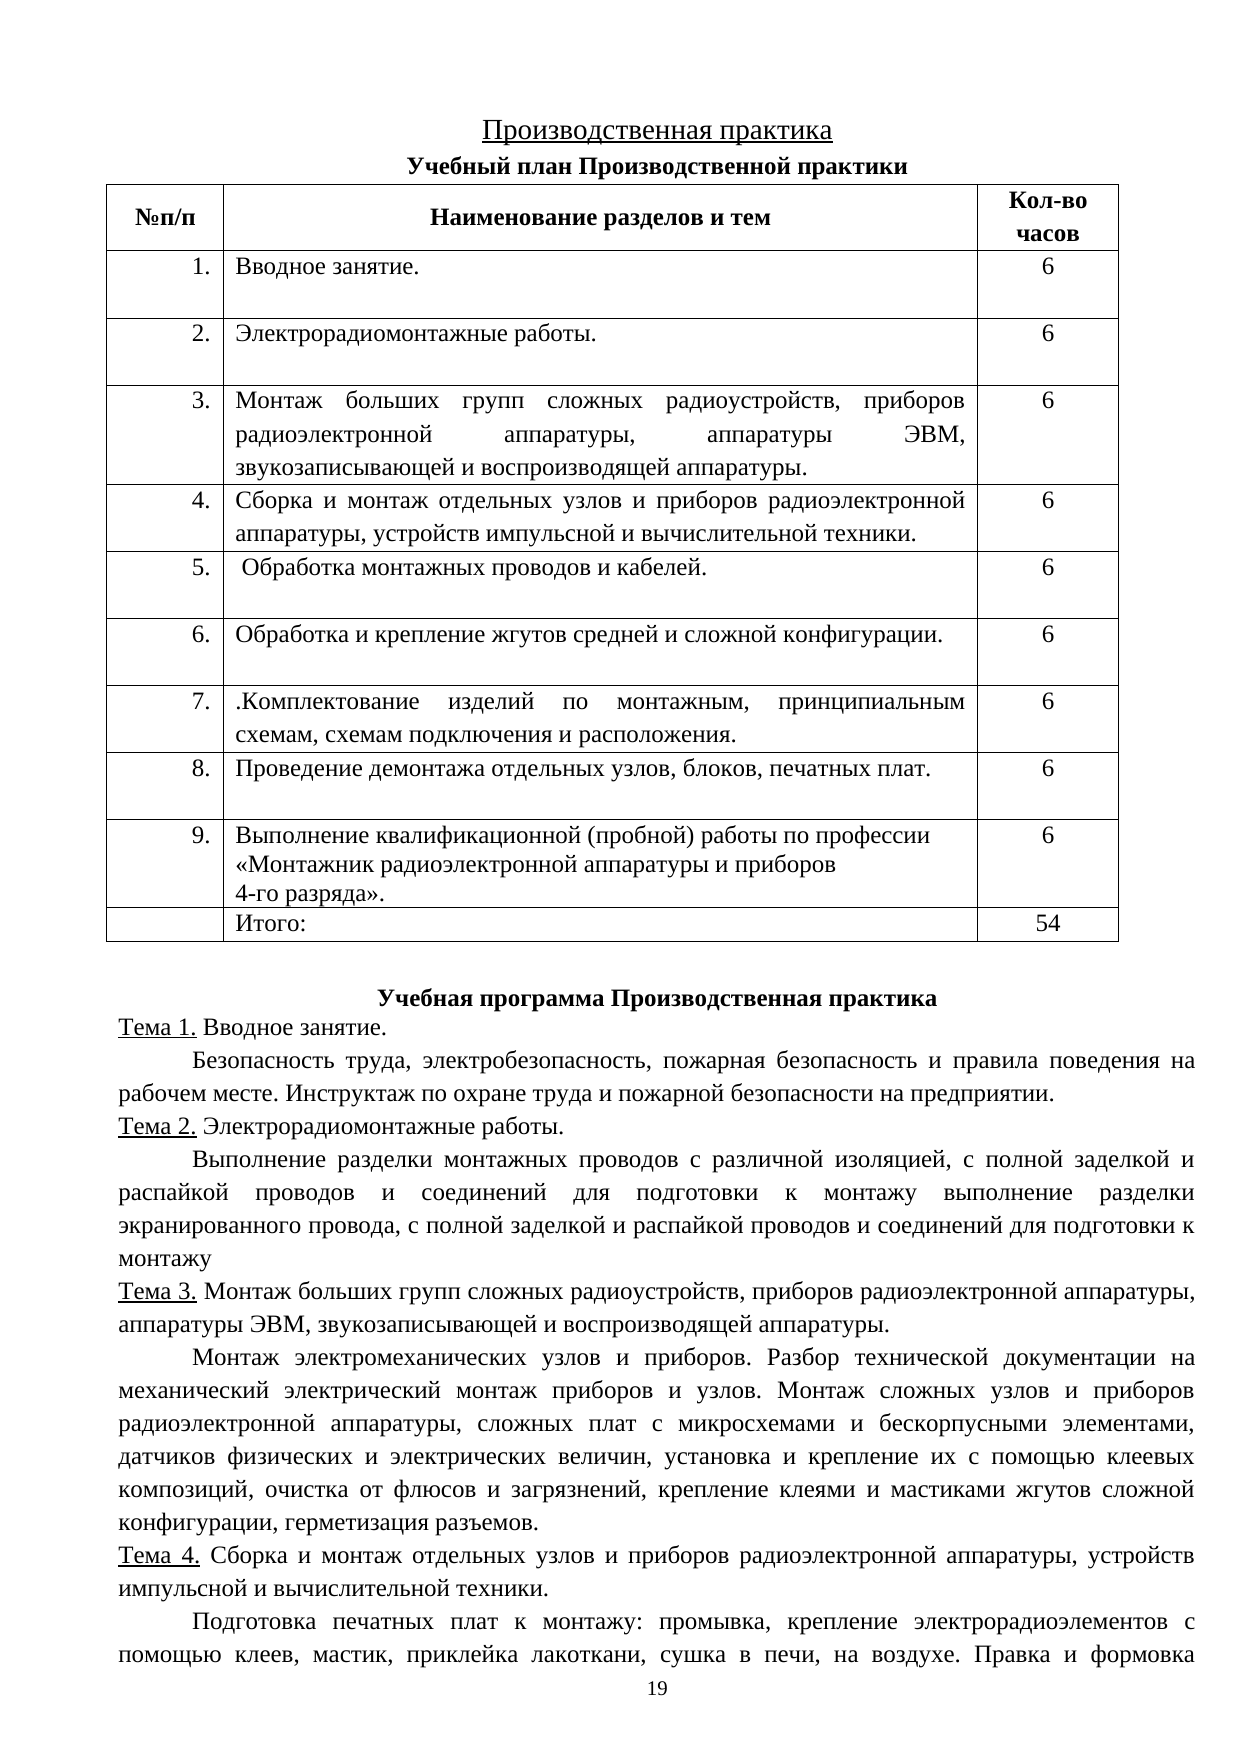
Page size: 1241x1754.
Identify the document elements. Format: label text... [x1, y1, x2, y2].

text Выполнение разделки монтажных проводов с различной изоляцией, с полной заделкой и распайкой проводов и соединений для подготовки к монтажу выполнение разделки экранированного провода, с полной заделкой и распайкой проводов и соединений для подготовки к монтажу [118, 1144, 1196, 1272]
table_cell [107, 485, 223, 551]
table_cell 6 [978, 386, 1118, 484]
table_cell [107, 552, 223, 618]
text Тема 1. Вводное занятие. [118, 1012, 1196, 1041]
table_cell Вводное занятие. [224, 251, 977, 317]
table_cell 6 [978, 686, 1118, 752]
table_cell [107, 319, 223, 384]
table_cell Обработка монтажных проводов и кабелей. [224, 552, 977, 618]
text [118, 1606, 1196, 1668]
table_cell 6 [978, 552, 1118, 618]
table_cell Сборка и монтаж отдельных узлов и приборов радиоэлектронной аппаратуры, устройств импульсной и вычислительной техники. [224, 485, 977, 551]
table_cell .Комплектование изделий по монтажным, принципиальным схемам, схемам подключения и расположения. [224, 686, 977, 752]
text Производственная практика [118, 112, 1196, 146]
table_cell [107, 251, 223, 317]
list Учебная программа Производственная практика [118, 983, 1196, 1012]
table_cell [107, 908, 223, 941]
table_cell 6 [978, 619, 1118, 685]
table_cell 6 [978, 820, 1118, 907]
table_cell Монтаж больших групп сложных радиоустройств, приборов радиоэлектронной аппаратуры, аппаратуры ЭВМ, звукозаписывающей и воспроизводящей аппаратуры. [224, 386, 977, 484]
table_cell 6 [978, 485, 1118, 551]
table_cell 6 [978, 251, 1118, 317]
table_cell Электрорадиомонтажные работы. [224, 319, 977, 384]
table_cell Обработка и крепление жгутов средней и сложной конфигурации. [224, 619, 977, 685]
text Монтаж электромеханических узлов и приборов. Разбор технической документации на механический электрический монтаж приборов и узлов. Монтаж сложных узлов и приборов радиоэлектронной аппаратуры, сложных плат с микросхемами и бескорпусными элементами, датчиков физических и электрических величин, установка и крепление их с помощью клеевых композиций, очистка от флюсов и загрязнений, крепление клеями и мастиками жгутов сложной конфигурации, герметизация разъемов. [118, 1342, 1196, 1536]
table_cell [107, 686, 223, 752]
table_header Наименование разделов и тем [224, 185, 977, 250]
table_cell Проведение демонтажа отдельных узлов, блоков, печатных плат. [224, 753, 977, 819]
text Учебный план Производственной практики [118, 151, 1196, 180]
table_cell [107, 386, 223, 484]
table_cell [107, 753, 223, 819]
table_cell 54 [978, 908, 1118, 941]
text Тема 2. Электрорадиомонтажные работы. [118, 1111, 1196, 1140]
text Тема 4. Сборка и монтаж отдельных узлов и приборов радиоэлектронной аппаратуры, устройств импульсной и вычислительной техники. [118, 1540, 1196, 1602]
table_header Кол-во часов [978, 185, 1118, 250]
table_cell 6 [978, 319, 1118, 384]
table_cell [107, 820, 223, 907]
text Безопасность труда, электробезопасность, пожарная безопасность и правила поведения на рабочем месте. Инструктаж по охране труда и пожарной безопасности на предприятии. [118, 1045, 1196, 1107]
table_cell Итого: [224, 908, 977, 941]
table_cell Выполнение квалификационной (пробной) работы по профессии «Монтажник радиоэлектронной аппаратуры и приборов 4-го разряда». [224, 820, 977, 907]
table_header №п/п [107, 185, 223, 250]
table_cell [107, 619, 223, 685]
table_cell 6 [978, 753, 1118, 819]
text Тема 3. Монтаж больших групп сложных радиоустройств, приборов радиоэлектронной аппаратуры, аппаратуры ЭВМ, звукозаписывающей и воспроизводящей аппаратуры. [118, 1276, 1196, 1338]
